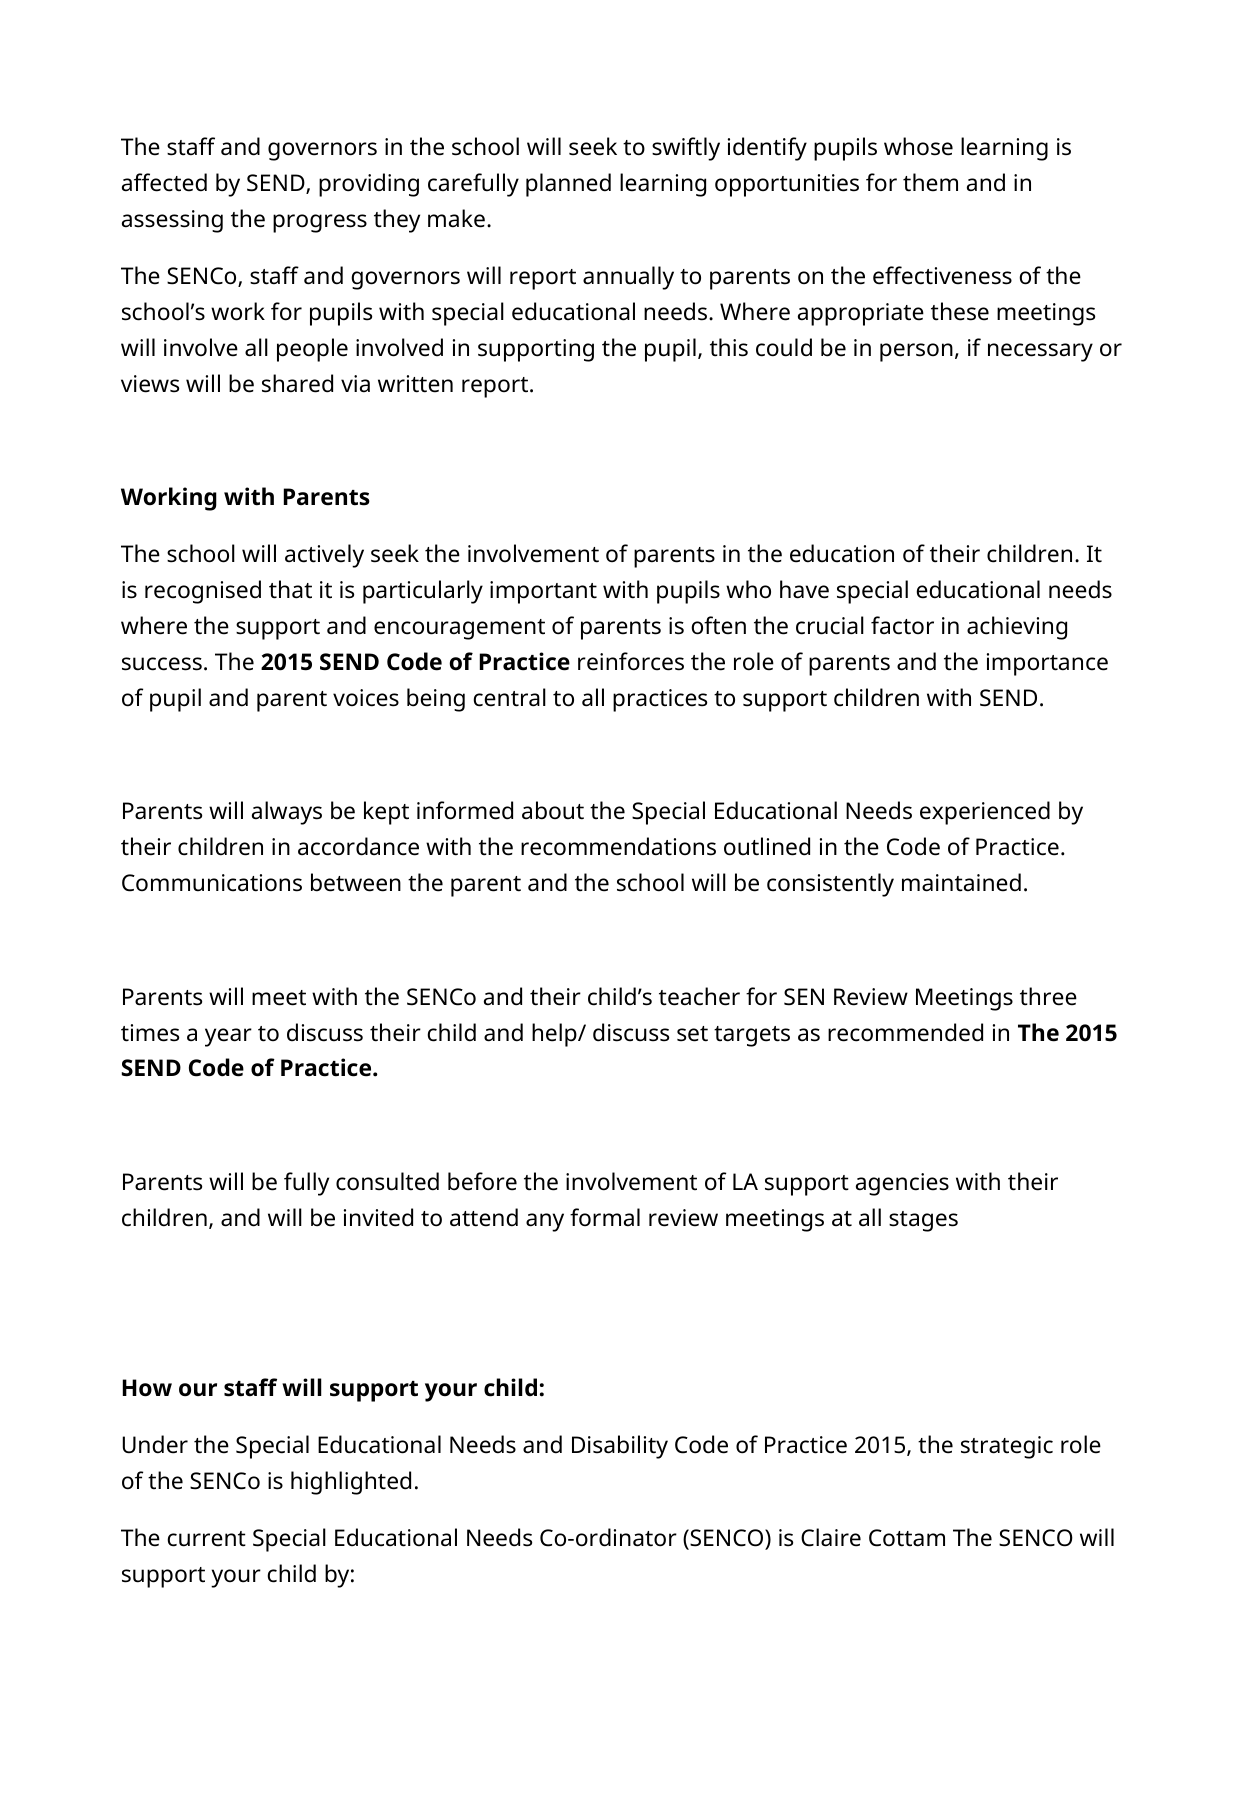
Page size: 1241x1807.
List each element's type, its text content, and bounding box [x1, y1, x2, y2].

text The SENCo, staff and governors will report annually to parents on the effectiveness of the school’s work for pupils with special educational needs. Where appropriate these meetings will involve all people involved in supporting the pupil, this could be in person, if necessary or views will be shared via written report. [121, 260, 1125, 399]
text The school will actively seek the involvement of parents in the education of their children. It is recognised that it is particularly important with pupils who have special educational needs where the support and encouragement of parents is often the crucial factor in achieving success. The 2015 SEND Code of Practice reinforces the role of parents and the importance of pupil and parent voices being central to all practices to support children with SEND. [121, 538, 1125, 713]
text Parents will meet with the SENCo and their child’s teacher for SEN Review Meetings three times a year to discuss their child and help/ discuss set targets as recommended in The 2015 SEND Code of Practice. [121, 981, 1125, 1084]
text The current Special Educational Needs Co-ordinator (SENCO) is Claire Cottam The SENCO will support your child by: [121, 1522, 1125, 1589]
text The staff and governors in the school will seek to swiftly identify pupils whose learning is affected by SEND, providing carefully planned learning opportunities for them and in assessing the progress they make. [121, 131, 1125, 234]
text Parents will be fully consulted before the involvement of LA support agencies with their children, and will be invited to attend any formal review meetings at all stages [121, 1166, 1125, 1233]
text Working with Parents [121, 481, 1125, 512]
text Parents will always be kept informed about the Special Educational Needs experienced by their children in accordance with the recommendations outlined in the Code of Practice. Communications between the parent and the school will be consistently maintained. [121, 795, 1125, 898]
text Under the Special Educational Needs and Disability Code of Practice 2015, the strategic role of the SENCo is highlighted. [121, 1429, 1125, 1496]
text How our staff will support your child: [121, 1372, 1125, 1403]
